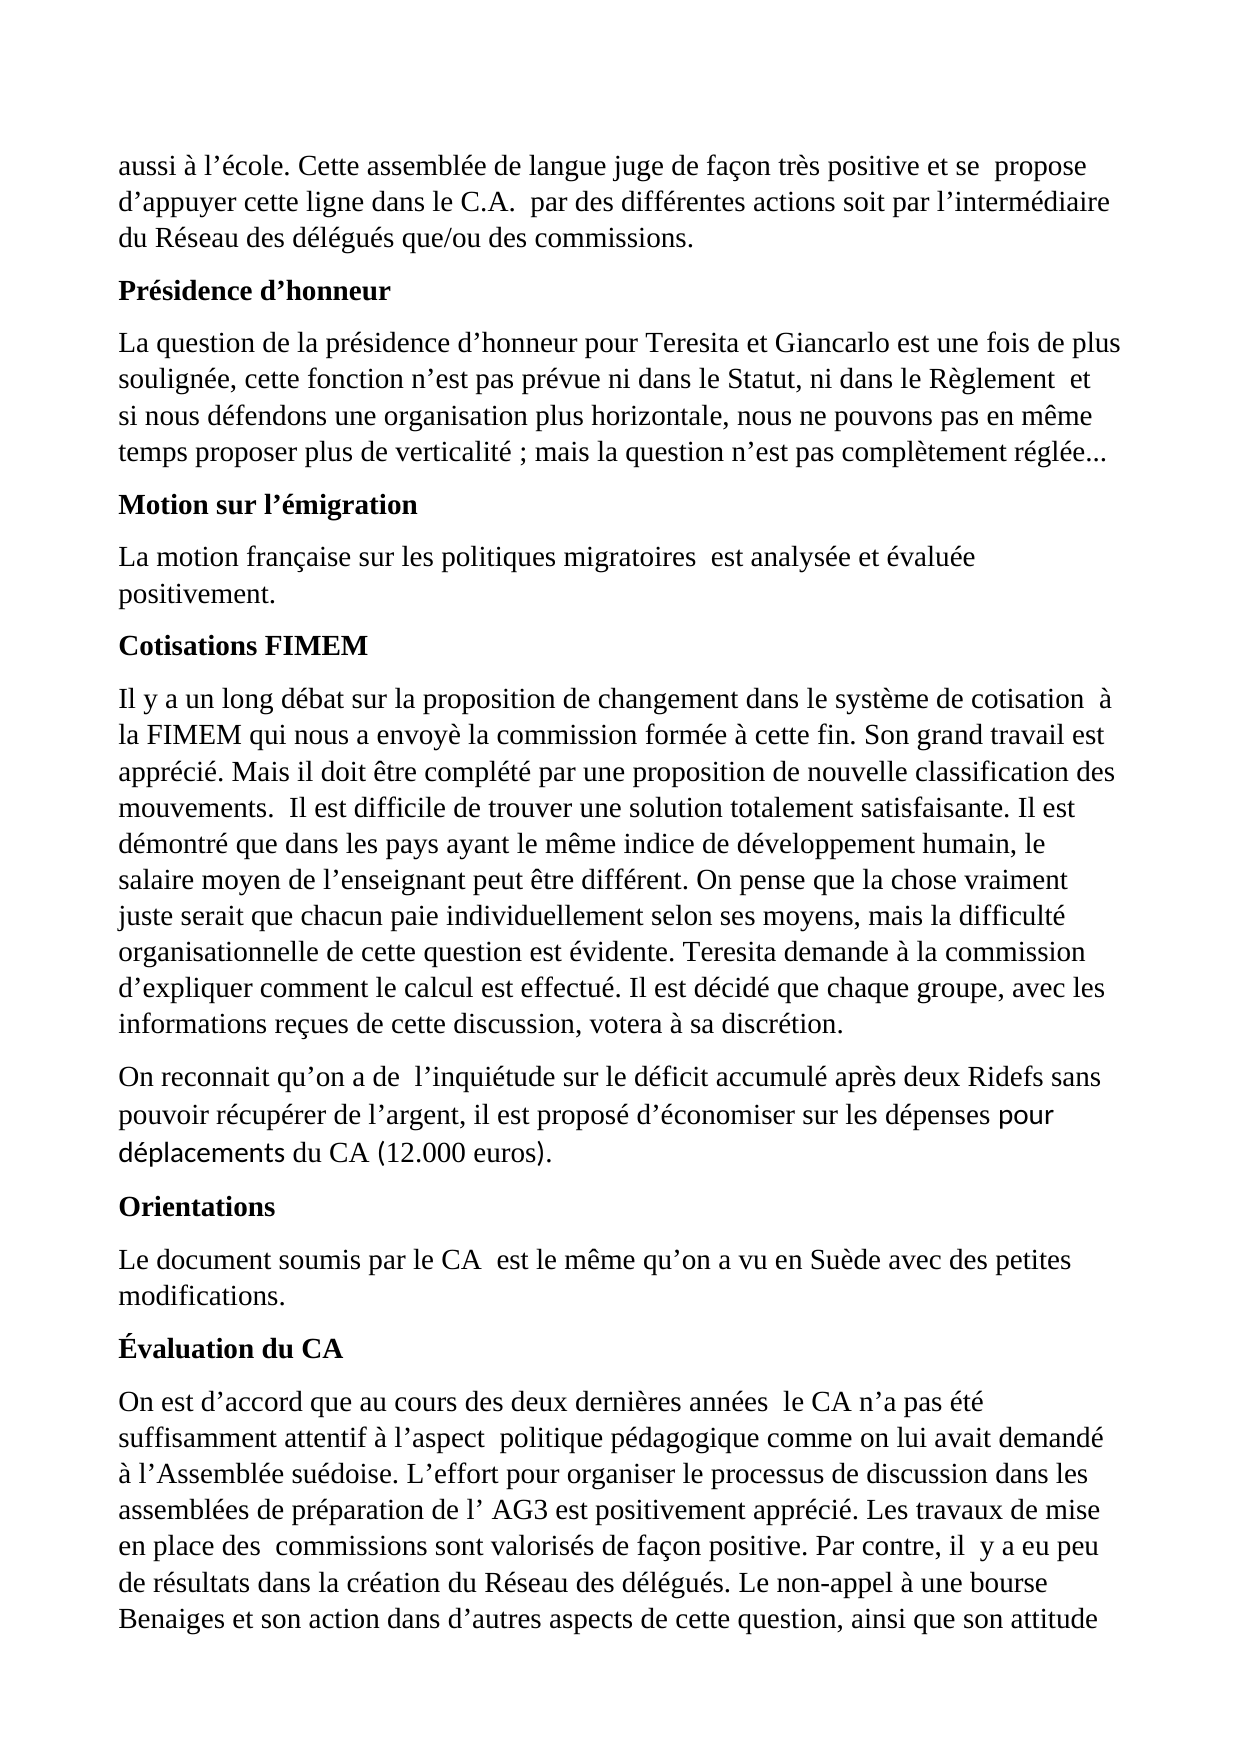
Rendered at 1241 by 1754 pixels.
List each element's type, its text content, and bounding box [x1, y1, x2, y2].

text Il y a un long débat sur la proposition de changement dans le système de cotisation à la FIMEM qui nous a envoyè la commission formée à cette fin. Son grand travail est apprécié. Mais il doit être complété par une proposition de nouvelle classification des mouvements. Il est difficile de trouver une solution totalement satisfaisante. Il est démontré que dans les pays ayant le même indice de développement humain, le salaire moyen de l’enseignant peut être différent. On pense que la chose vraiment juste serait que chacun paie individuellement selon ses moyens, mais la difficulté organisationnelle de cette question est évidente. Teresita demande à la commission d’expliquer comment le calcul est effectué. Il est décidé que chaque groupe, avec les informations reçues de cette discussion, votera à sa discrétion. [118, 681, 1122, 1040]
text Cotisations FIMEM [118, 628, 1122, 662]
text Présidence d’honneur [118, 273, 1122, 306]
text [118, 148, 1122, 253]
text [118, 1384, 1122, 1634]
text La question de la présidence d’honneur pour Teresita et Giancarlo est une fois de plus soulignée, cette fonction n’est pas prévue ni dans le Statut, ni dans le Règlement et si nous défendons une organisation plus horizontale, nous ne pouvons pas en même temps proposer plus de verticalité ; mais la question n’est pas complètement réglée... [118, 326, 1122, 467]
text Le document soumis par le CA est le même qu’on a vu en Suède avec des petites modifications. [118, 1242, 1122, 1312]
text La motion française sur les politiques migratoires est analysée et évaluée positivement. [118, 539, 1122, 609]
text On reconnait qu’on a de l’inquiétude sur le déficit accumulé après deux Ridefs sans pouvoir récupérer de l’argent, il est proposé d’économiser sur les dépenses pour déplacements du CA (12.000 euros). [118, 1059, 1122, 1170]
text Orientations [118, 1189, 1122, 1223]
text Évaluation du CA [118, 1331, 1122, 1365]
text Motion sur l’émigration [118, 487, 1122, 520]
